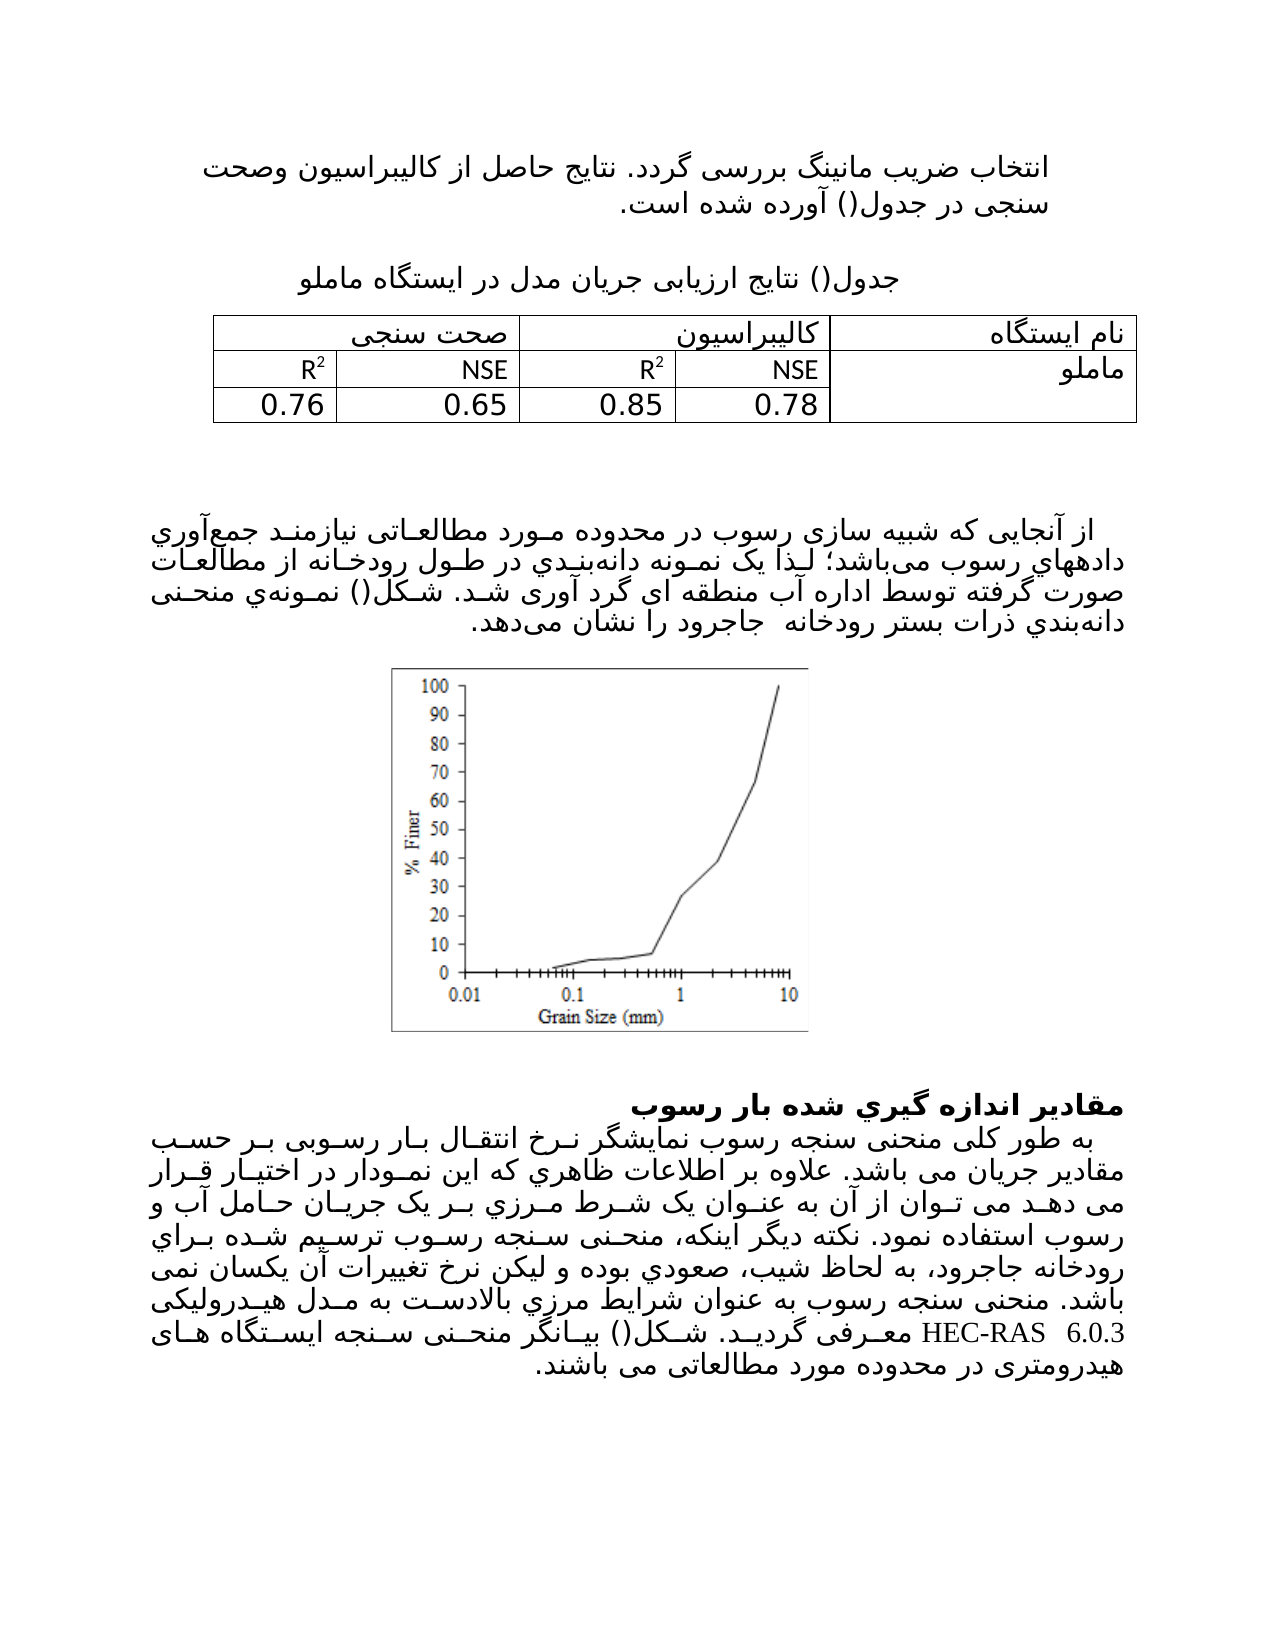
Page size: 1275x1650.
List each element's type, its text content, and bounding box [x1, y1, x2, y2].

table_cell ماملو [831, 351, 1136, 422]
table_header نام ایستگاه [831, 316, 1136, 350]
list جدول() نتایج ارزیابی جریان مدل در ایستگاه ماملو [150, 262, 1050, 296]
table_cell NSE [337, 351, 519, 387]
text از آنجایی که شبیه سازی رسوب در محدوده مورد مطالعاتی نیازمند جمع‌آوري دادههاي رسوب می‌باشد؛ لذا یک‌ نمونه‌ دانه‌بندي در طول رودخانه‌ از مطالعات صورت گرفته توسط اداره آب منطقه ای گرد آوری شد. شکل‌() نمونه‌ي منحنی‌ دانه‌بندي ذرات بستر رودخانه‌ جاجرود را نشان می‌دهد. [150, 516, 1125, 639]
table_cell NSE [676, 351, 829, 387]
table_cell R2 [520, 351, 675, 387]
text به‌ طور کلی‌ منحنی‌ سنجه‌ رسوب نمایشگر نرخ انتقال بار رسوبی‌ بر حسب‌ مقادیر جریان می‌ باشد. علاوه بر اطلاعات ظاهري که‌ این‌ نمودار در اختیار قرار می‌ دهد می‌ توان از آن به‌ عنوان یک‌ شرط مرزي بر یک‌ جریان حامل‌ آب و رسوب استفاده نمود. نکته‌ دیگر اینکه‌، منحنی‌ سنجه‌ رسوب ترسیم‌ شده براي رودخانه‌ جاجرود، به‌ لحاظ شیب‌، صعودي بوده و لیکن‌ نرخ تغییرات آن یکسان نمی‌ باشد. منحنی‌ سنجه‌ رسوب به‌ عنوان شرایط‌ مرزي بالادست‌ به‌ مدل هیدرولیکی‌ HEC-RAS 6.0.3 معرفی‌ گردید. شکل() بیانگر منحنی سنجه ایستگاه های هیدرومتری در محدوده مورد مطالعاتی می باشند. [150, 1123, 1125, 1381]
text مقادیر اندازه گیري شده بار رسوب [150, 1089, 1125, 1123]
table_header صحت سنجی [214, 316, 519, 350]
table_cell 0.65 [337, 388, 519, 422]
table_header کالیبراسیون [520, 316, 829, 350]
table_cell R2 [214, 351, 336, 387]
table_cell 0.78 [676, 388, 829, 422]
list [150, 150, 1050, 221]
table_cell 0.85 [520, 388, 675, 422]
table_cell 0.76 [214, 388, 336, 422]
